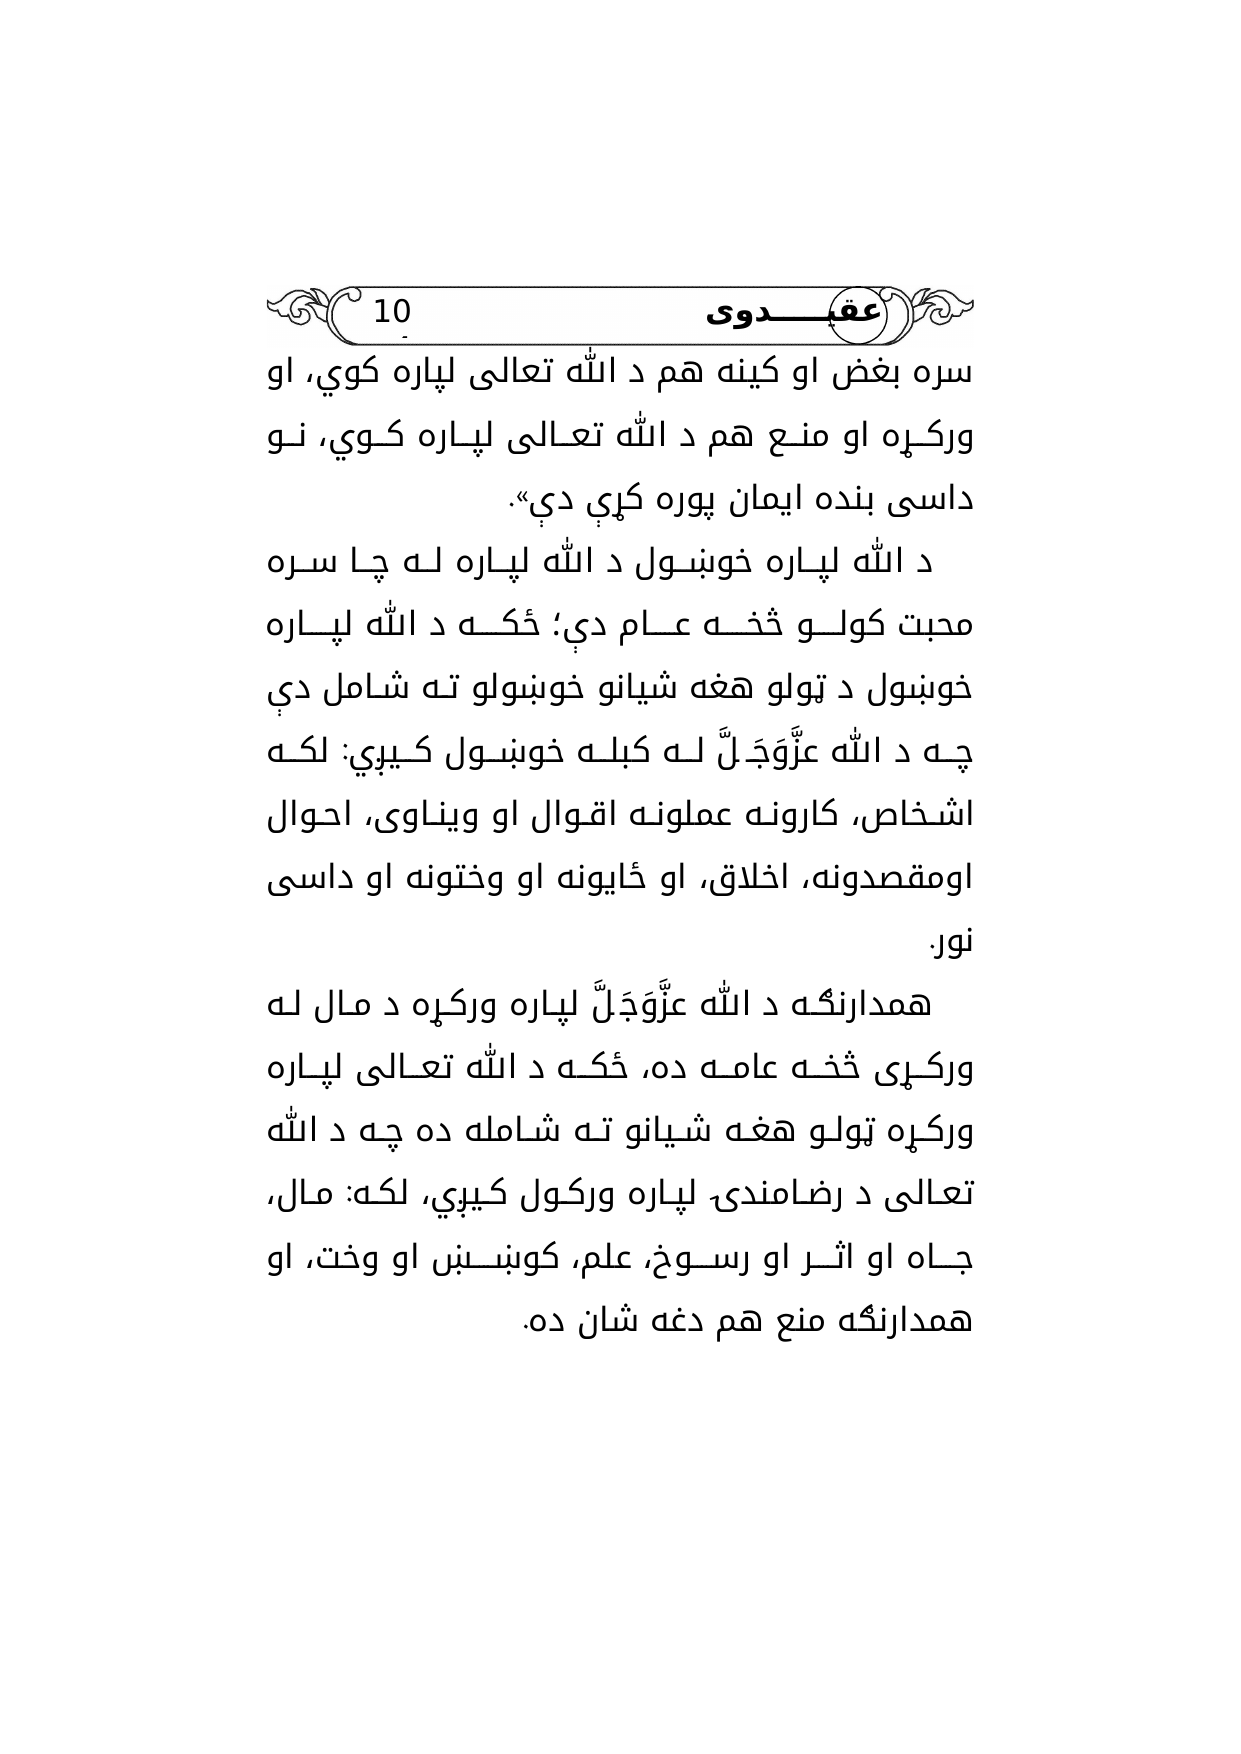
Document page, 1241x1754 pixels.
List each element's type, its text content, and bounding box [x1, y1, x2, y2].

text همدارنګه د الله عزَّوَجَلَّ لپاره ورکړه د مال له ورکړی څخه عامه ده، ځکه د الله تعالی لپاره ورکړه ټولو هغه شیانو ته شامله ده چه د الله تعالی د رضامندۍ لپاره ورکول کیږي، لکه: مال، جاه او اثر او رسوخ، علم، کوښښ او وخت، او همدارنګه منع هم دغه شان ده. [266, 972, 974, 1352]
picture [266, 285, 974, 340]
text د الله لپاره خوښول د الله لپاره له چا سره محبت کولو څخه عام دې؛ ځکه د الله لپاره خوښول د ټولو هغه شیانو خوښولو ته شامل دې چه د الله عزَّوَجَلَّ له کبله خوښول کیږي: لکه اشخاص، کارونه عملونه اقوال او ویناوی، احوال اومقصدونه، اخلاق، او ځایونه او وختونه او داسی نور. [266, 530, 974, 972]
